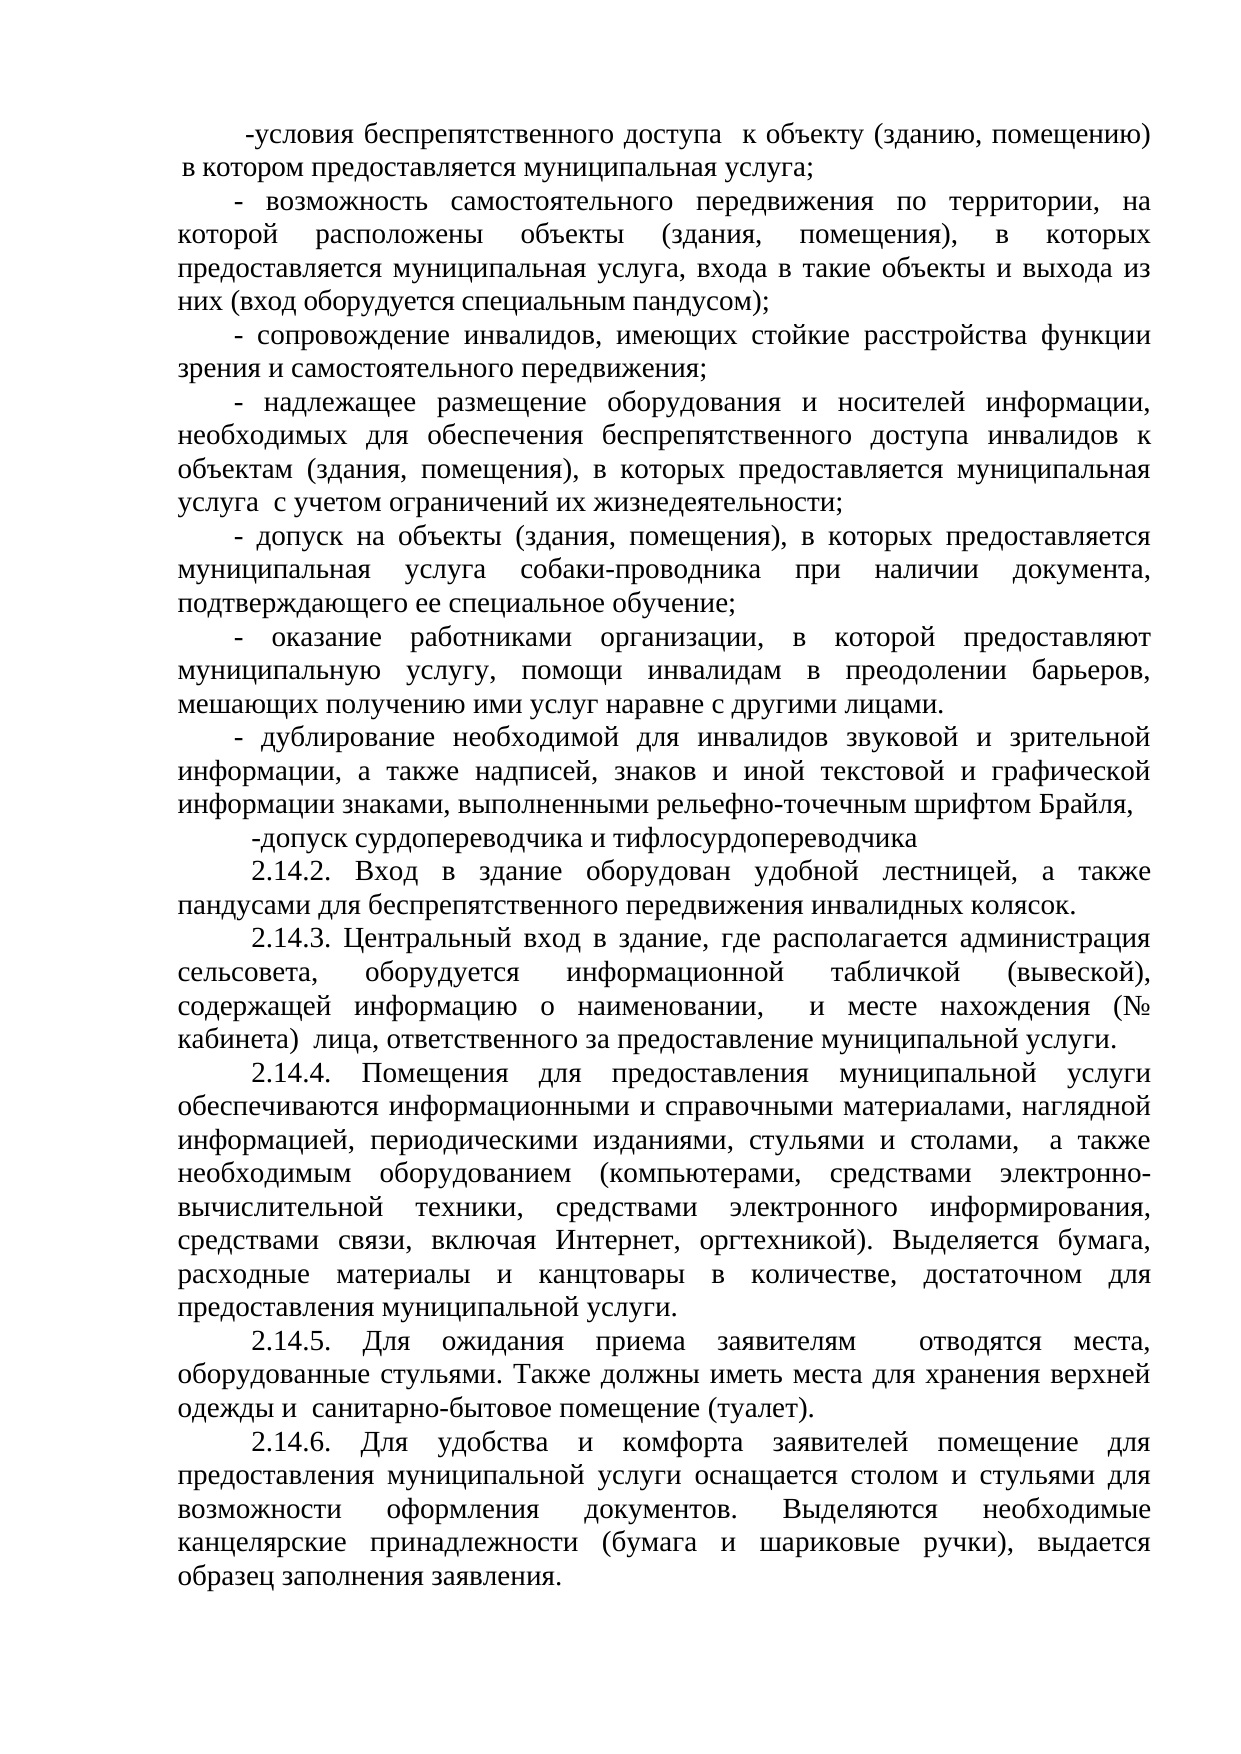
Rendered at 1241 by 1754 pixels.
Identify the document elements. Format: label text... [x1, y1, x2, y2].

text 2.14.5. Для ожидания приема заявителям отводятся места, оборудованные стульями. Также должны иметь места для хранения верхней одежды и санитарно-бытовое помещение (туалет). [177, 1323, 1152, 1424]
text - надлежащее размещение оборудования и носителей информации, необходимых для обеспечения беспрепятственного доступа инвалидов к объектам (здания, помещения), в которых предоставляется муниципальная услуга с учетом ограничений их жизнедеятельности; [177, 384, 1152, 518]
text - возможность самостоятельного передвижения по территории, на которой расположены объекты (здания, помещения), в которых предоставляется муниципальная услуга, входа в такие объекты и выхода из них (вход оборудуется специальным пандусом); [177, 183, 1152, 317]
text - допуск на объекты (здания, помещения), в которых предоставляется муниципальная услуга собаки-проводника при наличии документа, подтверждающего ее специальное обучение; [177, 518, 1152, 619]
text 2.14.4. Помещения для предоставления муниципальной услуги обеспечиваются информационными и справочными материалами, наглядной информацией, периодическими изданиями, стульями и столами, а также необходимым оборудованием (компьютерами, средствами электронно-вычислительной техники, средствами электронного информирования, средствами связи, включая Интернет, оргтехникой). Выделяется бумага, расходные материалы и канцтовары в количестве, достаточном для предоставления муниципальной услуги. [177, 1055, 1152, 1323]
text - оказание работниками организации, в которой предоставляют муниципальную услугу, помощи инвалидам в преодолении барьеров, мешающих получению ими услуг наравне с другими лицами. [177, 619, 1152, 719]
text 2.14.6. Для удобства и комфорта заявителей помещение для предоставления муниципальной услуги оснащается столом и стульями для возможности оформления документов. Выделяются необходимые канцелярские принадлежности (бумага и шариковые ручки), выдается образец заполнения заявления. [177, 1424, 1152, 1591]
text - дублирование необходимой для инвалидов звуковой и зрительной информации, а также надписей, знаков и иной текстовой и графической информации знаками, выполненными рельефно-точечным шрифтом Брайля, [177, 719, 1152, 820]
text -условия беспрепятственного доступа к объекту (зданию, помещению) в котором предоставляется муниципальная услуга; [182, 118, 1151, 183]
text 2.14.2. Вход в здание оборудован удобной лестницей, а также пандусами для беспрепятственного передвижения инвалидных колясок. [177, 853, 1152, 921]
text - сопровождение инвалидов, имеющих стойкие расстройства функции зрения и самостоятельного передвижения; [177, 317, 1152, 384]
text 2.14.3. Центральный вход в здание, где располагается администрация сельсовета, оборудуется информационной табличкой (вывеской), содержащей информацию о наименовании, и месте нахождения (№ кабинета) лица, ответственного за предоставление муниципальной услуги. [177, 921, 1152, 1055]
text -допуск сурдопереводчика и тифлосурдопереводчика [177, 820, 1152, 853]
